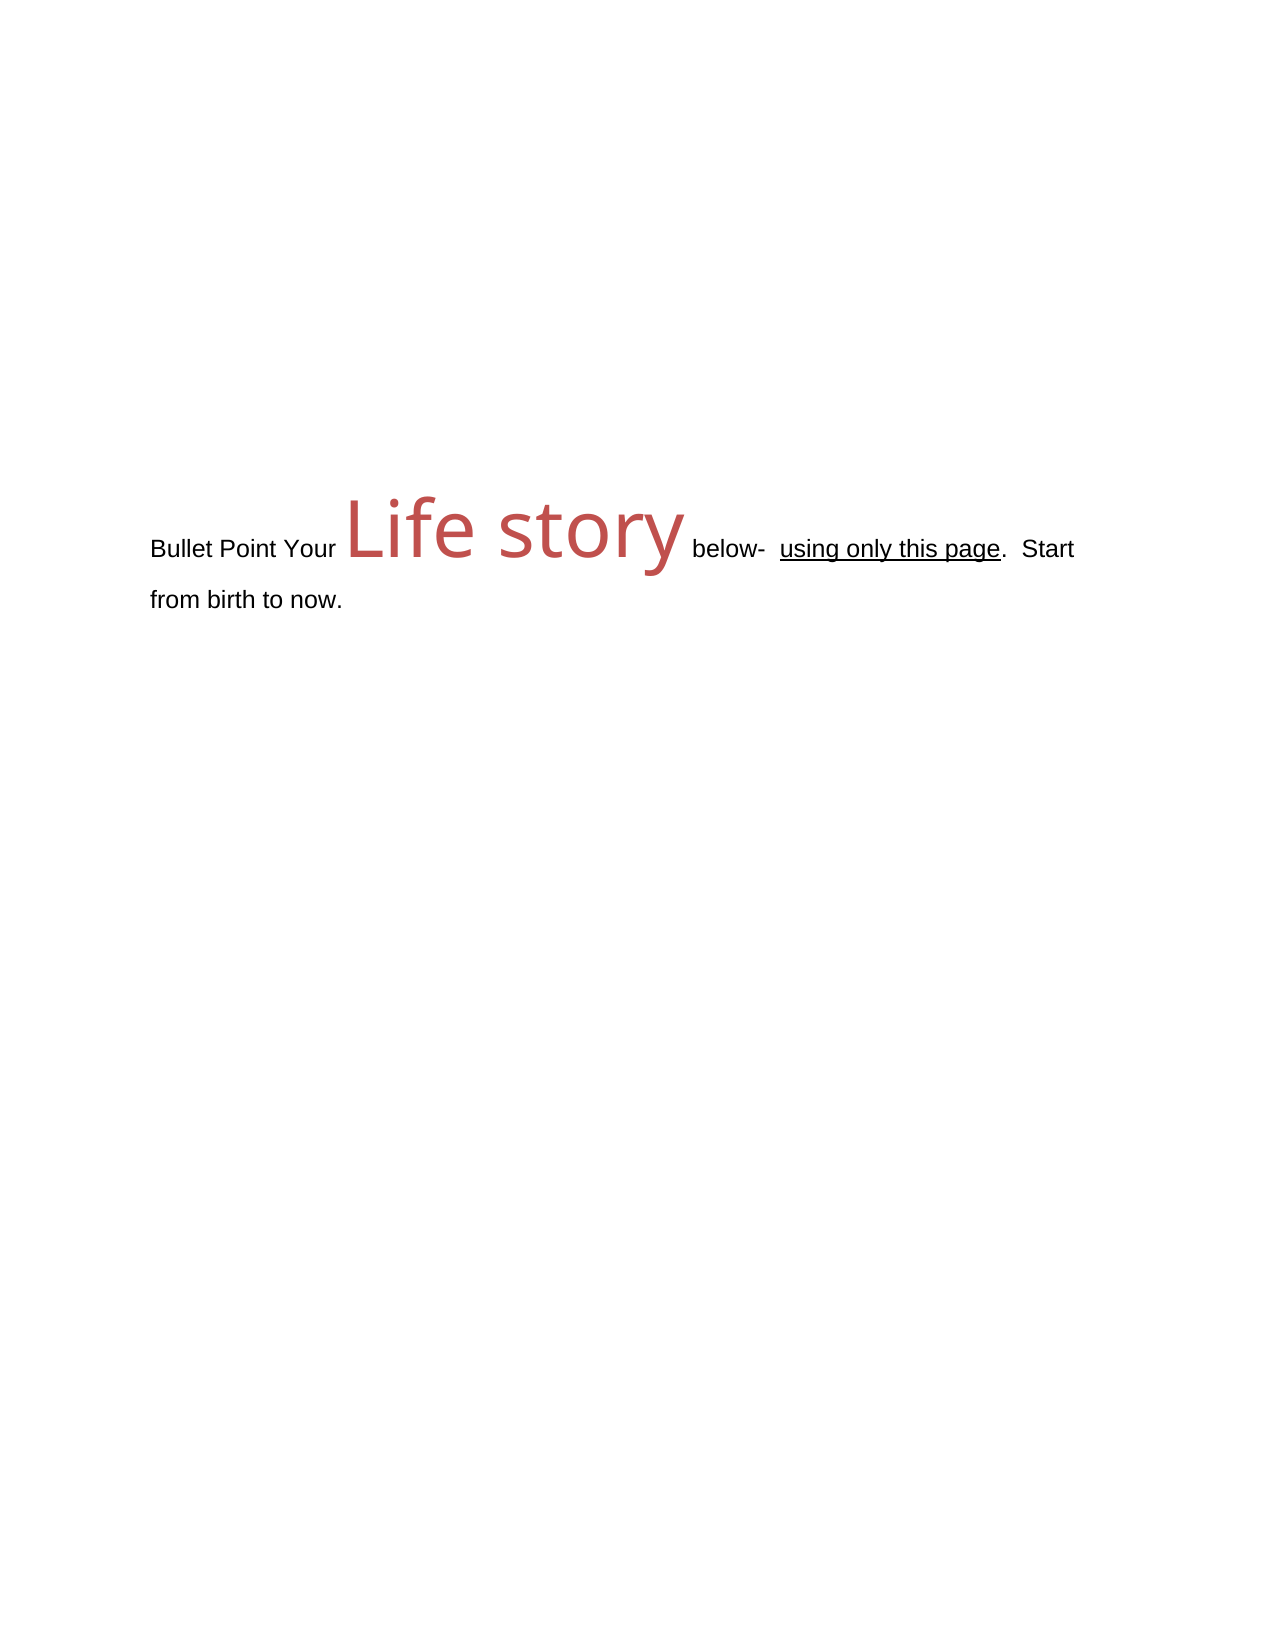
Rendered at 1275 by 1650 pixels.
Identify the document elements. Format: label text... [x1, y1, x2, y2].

text Bullet Point Your Life story below- using only this page. Start from birth to now. [150, 473, 1125, 614]
